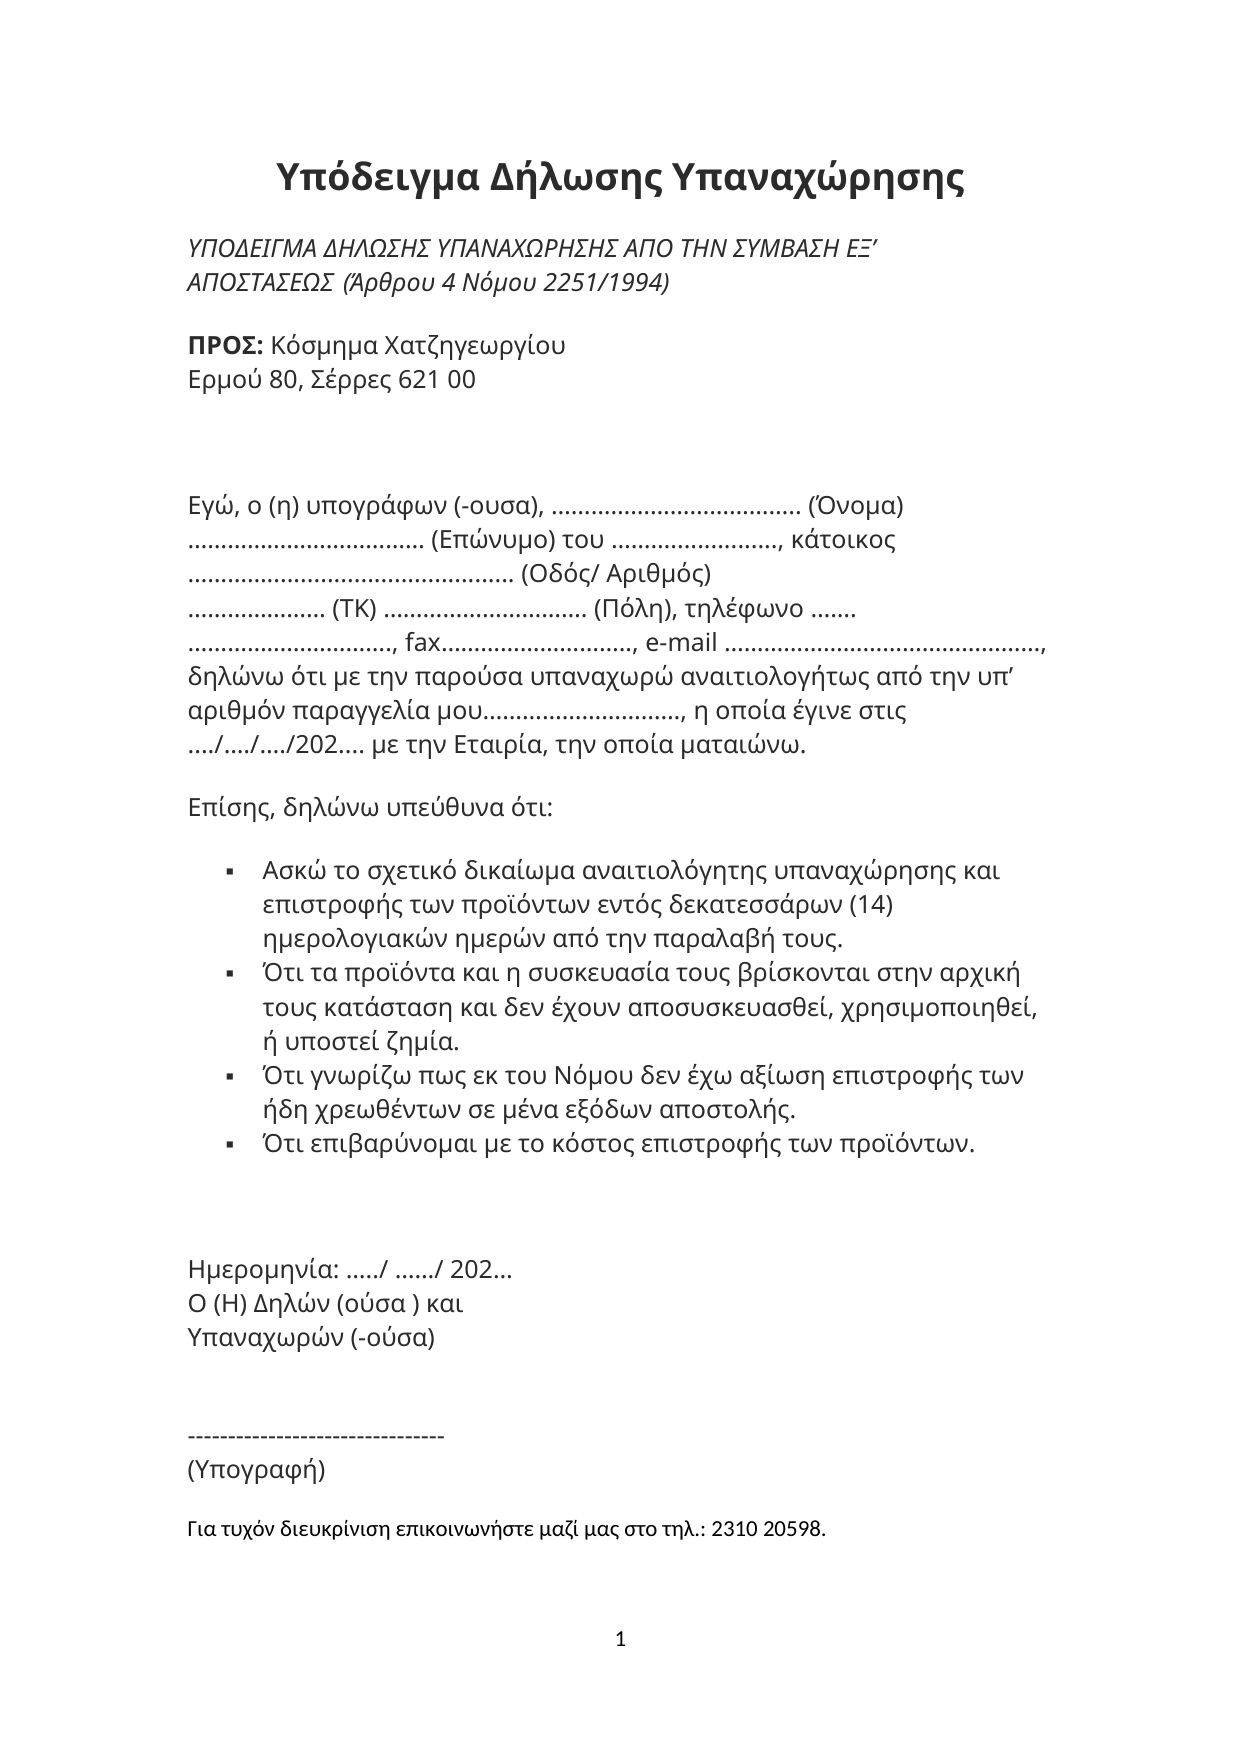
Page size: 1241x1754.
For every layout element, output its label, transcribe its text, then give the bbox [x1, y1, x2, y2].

list Ότι τα προϊόντα και η συσκευασία τους βρίσκονται στην αρχική τους κατάσταση και δεν έχουν αποσυσκευασθεί, χρησιμοποιηθεί, ή υποστεί ζημία. [225, 955, 1053, 1057]
list Ότι επιβαρύνομαι με το κόστος επιστροφής των προϊόντων. [225, 1125, 1053, 1159]
text Επίσης, δηλώνω υπεύθυνα ότι: [187, 790, 1053, 824]
text ΥΠΟΔΕΙΓΜΑ ΔΗΛΩΣΗΣ ΥΠΑΝΑΧΩΡΗΣΗΣ ΑΠΟ ΤΗΝ ΣΥΜΒΑΣΗ ΕΞ’ ΑΠΟΣΤΑΣΕΩΣ (Άρθρου 4 Νόμου 2251/1994) [187, 230, 1053, 298]
text Υπόδειγμα Δήλωσης Υπαναχώρησης [187, 150, 1053, 201]
text Ημερομηνία: …../ ……/ 202… Ο (Η) Δηλών (ούσα ) και Υπαναχωρών (-ούσα) [187, 1252, 1053, 1354]
list Ότι γνωρίζω πως εκ του Νόμου δεν έχω αξίωση επιστροφής των ήδη χρεωθέντων σε μένα εξόδων αποστολής. [225, 1057, 1053, 1125]
text Για τυχόν διευκρίνιση επικοινωνήστε μαζί μας στο τηλ.: 2310 20598. [187, 1514, 1053, 1543]
text Εγώ, ο (η) υπογράφων (-ουσα), ……………………………….. (Όνομα) ……………………………… (Επώνυμο) του ………................, κάτοικος …………..................................... (Οδός/ Αριθμός) ………………… (ΤΚ) …………………………. (Πόλη), τηλέφωνο …….…………………………., fax……………………….., e-mail …………………………………………, δηλώνω ότι με την παρούσα υπαναχωρώ αναιτιολογήτως από την υπ’ αριθμόν παραγγελία μου…………………………, η οποία έγινε στις ..../.…/…./202.... με την Εταιρία, την οποία ματαιώνω. [187, 488, 1053, 761]
list Ασκώ το σχετικό δικαίωμα αναιτιολόγητης υπαναχώρησης και επιστροφής των προϊόντων εντός δεκατεσσάρων (14) ημερολογιακών ημερών από την παραλαβή τους. [225, 853, 1053, 955]
text -------------------------------- (Υπογραφή) [187, 1383, 1053, 1485]
text ΠΡΟΣ: Κόσμημα Χατζηγεωργίου Ερμού 80, Σέρρες 621 00 [187, 327, 1053, 396]
